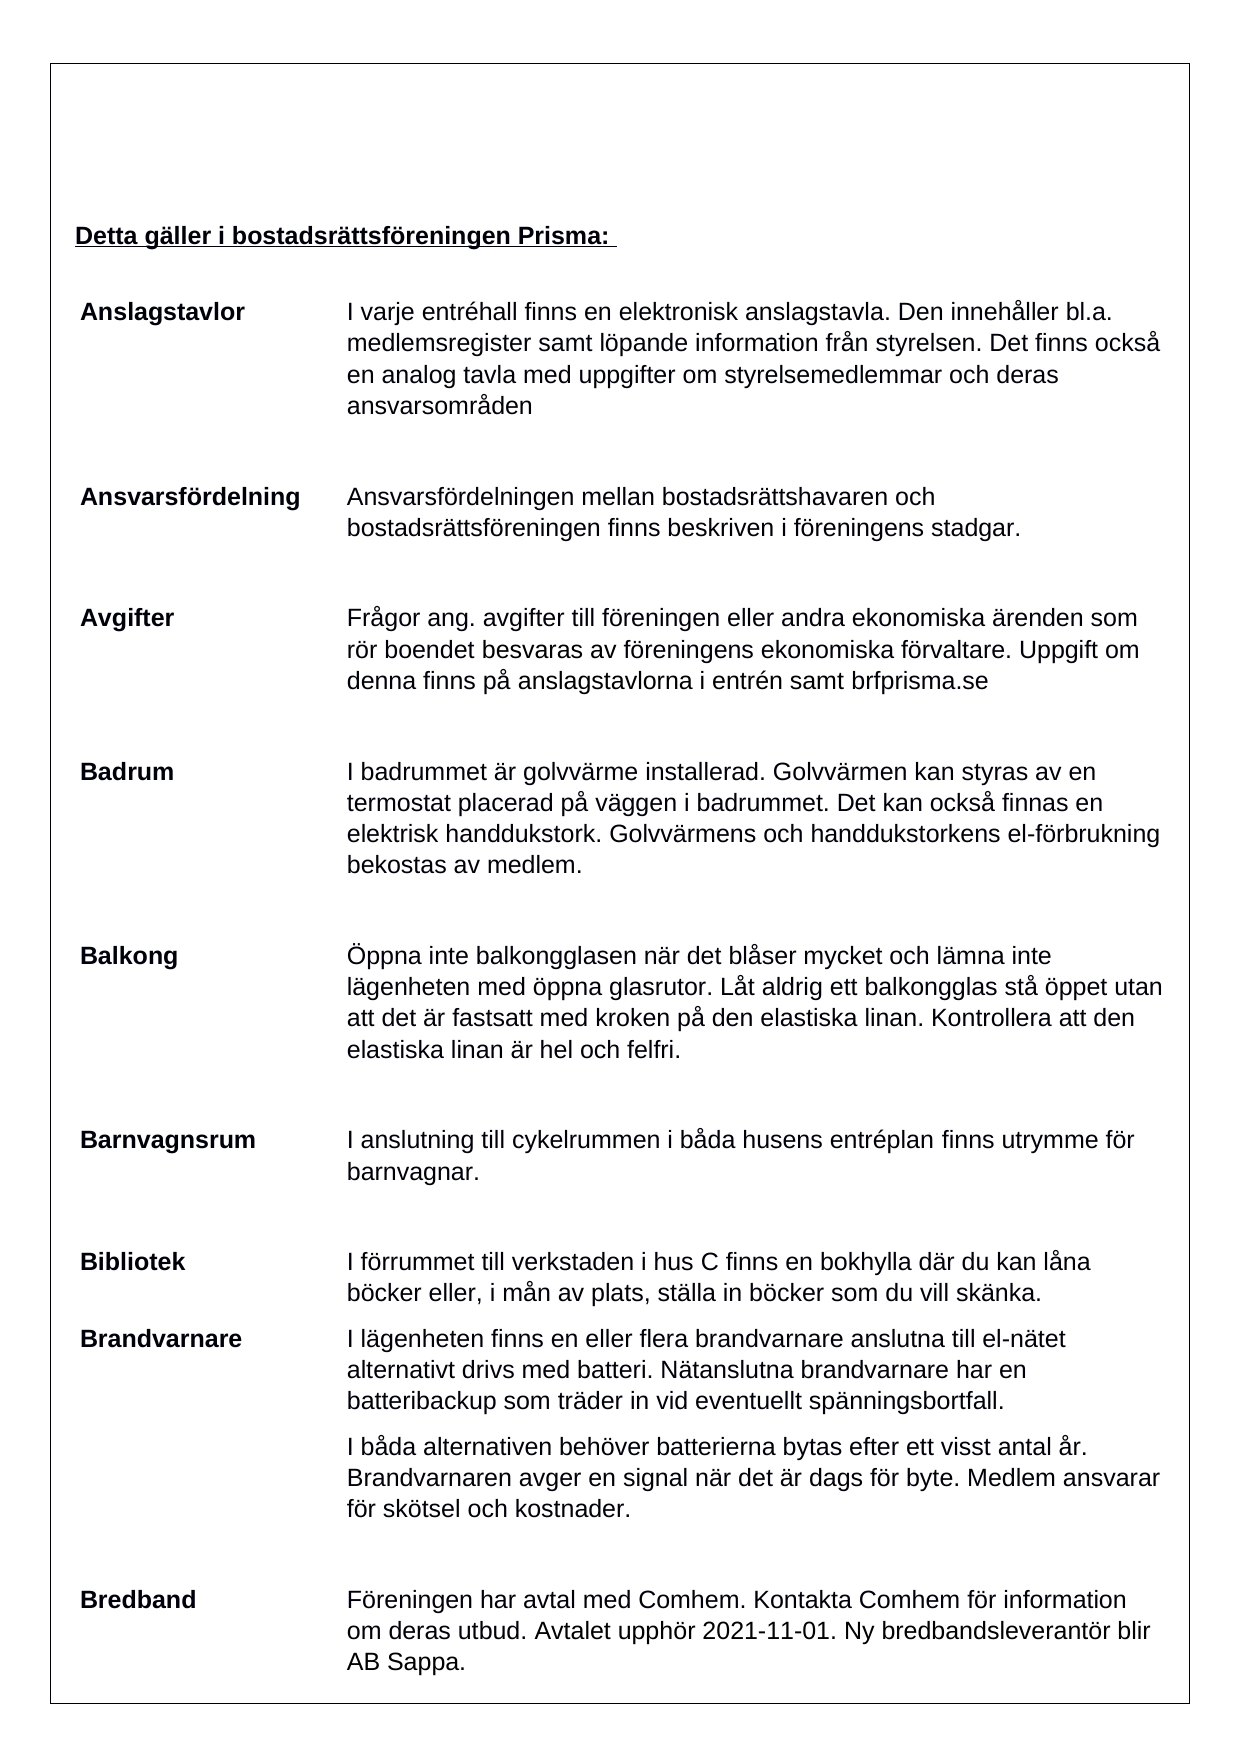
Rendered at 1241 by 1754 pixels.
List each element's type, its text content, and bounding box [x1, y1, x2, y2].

text Bredband Föreningen har avtal med Comhem. Kontakta Comhem för information om deras utbud. Avtalet upphör 2021-11-01. Ny bredbandsleverantör blir AB Sappa. [80, 1582, 1165, 1676]
text Ansvarsfördelning Ansvarsfördelningen mellan bostadsrättshavaren och bostadsrättsföreningen finns beskriven i föreningens stadgar. [80, 479, 1165, 542]
text Brandvarnare I lägenheten finns en eller flera brandvarnare anslutna till el-nätet alternativt drivs med batteri. Nätanslutna brandvarnare har en batteribackup som träder in vid eventuellt spänningsbortfall. [80, 1321, 1165, 1415]
text Bibliotek I förrummet till verkstaden i hus C finns en bokhylla där du kan låna böcker eller, i mån av plats, ställa in böcker som du vill skänka. [80, 1245, 1165, 1307]
text Avgifter Frågor ang. avgifter till föreningen eller andra ekonomiska ärenden som rör boendet besvaras av föreningens ekonomiska förvaltare. Uppgift om denna finns på anslagstavlorna i entrén samt brfprisma.se [80, 601, 1165, 695]
text Balkong Öppna inte balkongglasen när det blåser mycket och lämna inte lägenheten med öppna glasrutor. Låt aldrig ett balkongglas stå öppet utan att det är fastsatt med kroken på den elastiska linan. Kontrollera att den elastiska linan är hel och felfri. [80, 938, 1165, 1063]
text I båda alternativen behöver batterierna bytas efter ett visst antal år. Brandvarnaren avger en signal när det är dags för byte. Medlem ansvarar för skötsel och kostnader. [347, 1429, 1165, 1523]
text Anslagstavlor I varje entréhall finns en elektronisk anslagstavla. Den innehåller bl.a. medlemsregister samt löpande information från styrelsen. Det finns också en analog tavla med uppgifter om styrelsemedlemmar och deras ansvarsområden [80, 295, 1165, 420]
text Detta gäller i bostadsrättsföreningen Prisma: [75, 218, 1165, 281]
text Badrum I badrummet är golvvärme installerad. Golvvärmen kan styras av en termostat placerad på väggen i badrummet. Det kan också finnas en elektrisk handdukstork. Golvvärmens och handdukstorkens el-förbrukning bekostas av medlem. [80, 754, 1165, 879]
text Barnvagnsrum I anslutning till cykelrummen i båda husens entréplan finns utrymme för barnvagnar. [80, 1123, 1165, 1185]
